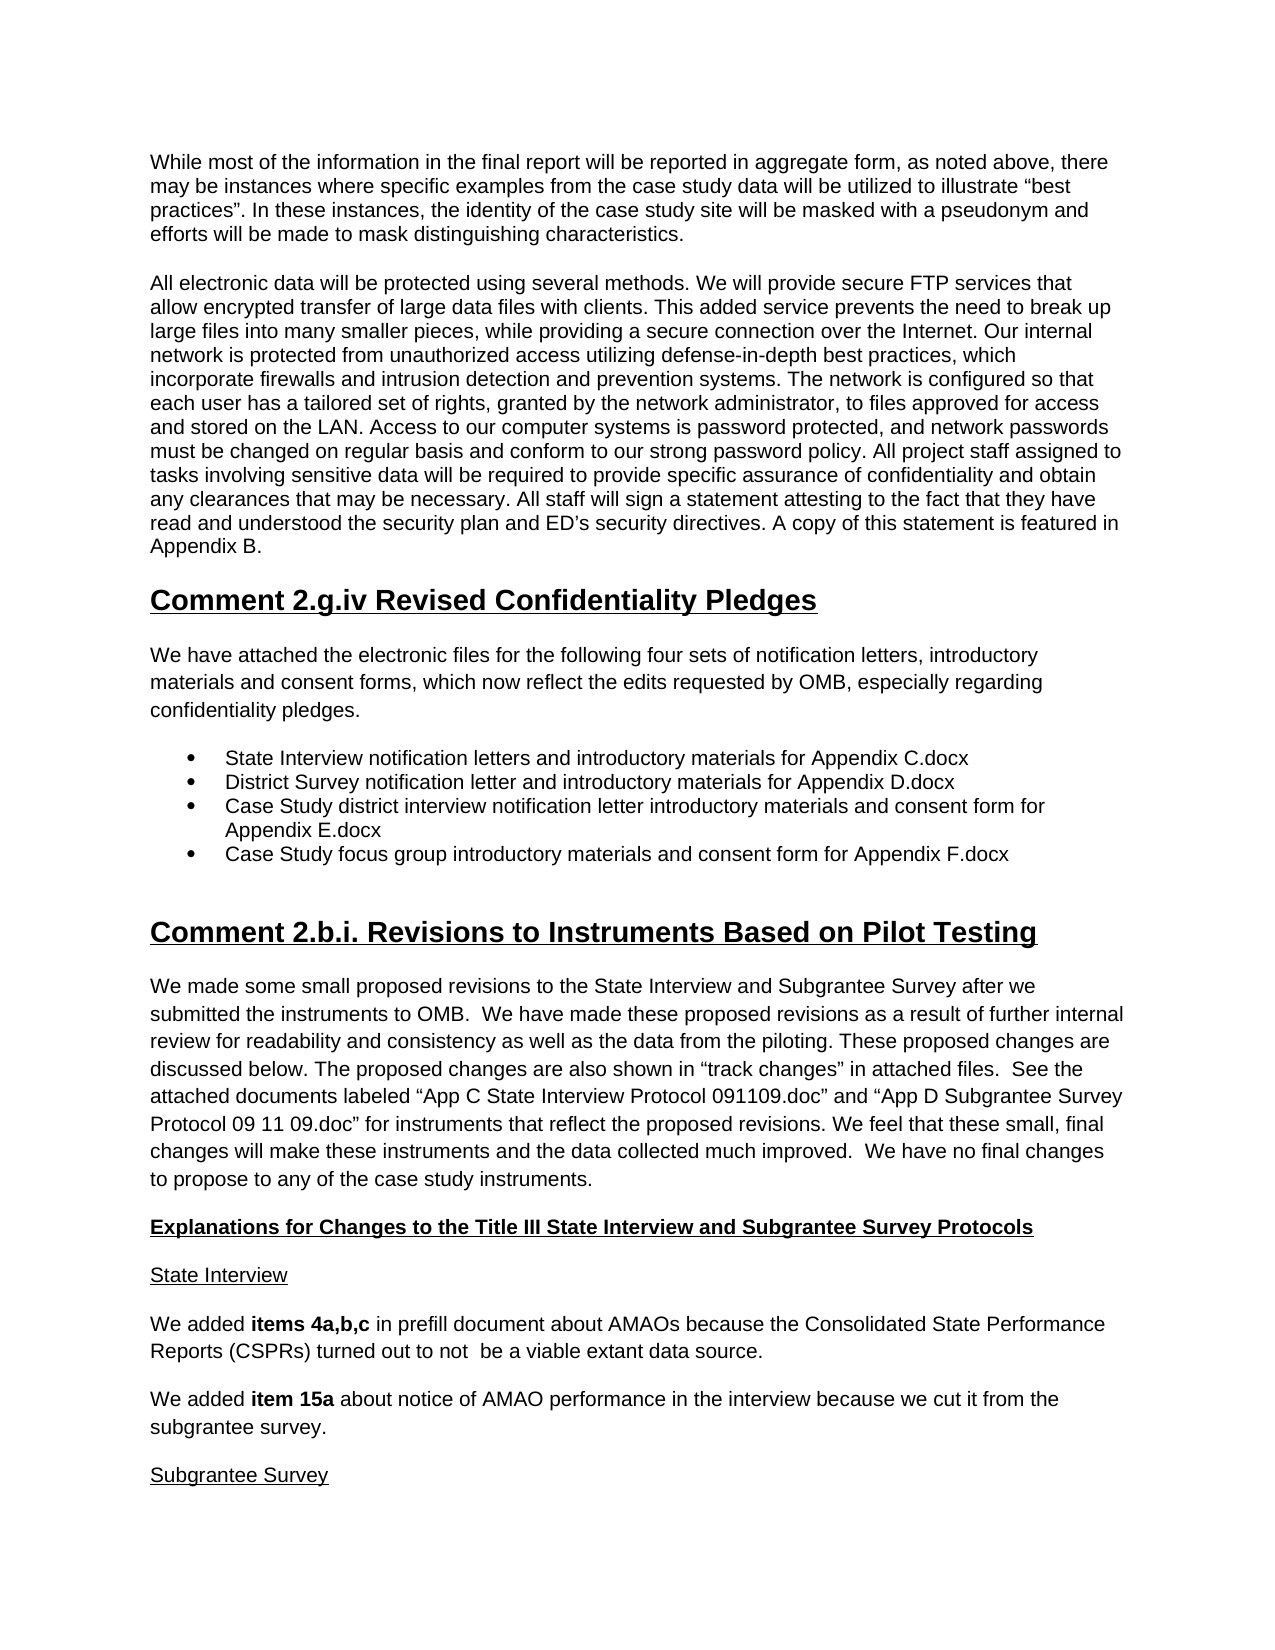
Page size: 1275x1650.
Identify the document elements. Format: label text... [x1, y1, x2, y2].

text We have attached the electronic files for the following four sets of notification letters, introductory materials and consent forms, which now reflect the edits requested by OMB, especially regarding confidentiality pledges. [150, 643, 1125, 722]
text All electronic data will be protected using several methods. We will provide secure FTP services that allow encrypted transfer of large data files with clients. This added service prevents the need to break up large files into many smaller pieces, while providing a secure connection over the Internet. Our internal network is protected from unauthorized access utilizing defense-in-depth best practices, which incorporate firewalls and intrusion detection and prevention systems. The network is configured so that each user has a tailored set of rights, granted by the network administrator, to files approved for access and stored on the LAN. Access to our computer systems is password protected, and network passwords must be changed on regular basis and conform to our strong password policy. All project staff assigned to tasks involving sensitive data will be required to provide specific assurance of confidentiality and obtain any clearances that may be necessary. All staff will sign a statement attesting to the fact that they have read and understood the security plan and ED’s security directives. A copy of this statement is featured in Appendix B. [150, 271, 1125, 558]
list District Survey notification letter and introductory materials for Appendix D.docx [187, 770, 1125, 794]
text We made some small proposed revisions to the State Interview and Subgrantee Survey after we submitted the instruments to OMB. We have made these proposed revisions as a result of further internal review for readability and consistency as well as the data from the piloting. These proposed changes are discussed below. The proposed changes are also shown in “track changes” in attached files. See the attached documents labeled “App C State Interview Protocol 091109.doc” and “App D Subgrantee Survey Protocol 09 11 09.doc” for instruments that reflect the proposed revisions. We feel that these small, final changes will make these instruments and the data collected much improved. We have no final changes to propose to any of the case study instruments. [150, 974, 1125, 1190]
list Case Study district interview notification letter introductory materials and consent form for Appendix E.docx [187, 794, 1125, 842]
text We added items 4a,b,c in prefill document about AMAOs because the Consolidated State Performance Reports (CSPRs) turned out to not be a viable extant data source. [150, 1311, 1125, 1363]
text Comment 2.g.iv Revised Confidentiality Pledges [150, 583, 1125, 617]
text State Interview [150, 1263, 1125, 1287]
text Comment 2.b.i. Revisions to Instruments Based on Pilot Testing [150, 914, 1125, 948]
text Explanations for Changes to the Title III State Interview and Subgrantee Survey Protocols [150, 1215, 1125, 1239]
text We added item 15a about notice of AMAO performance in the interview because we cut it from the subgrantee survey. [150, 1387, 1125, 1439]
list State Interview notification letters and introductory materials for Appendix C.docx [187, 746, 1125, 770]
text While most of the information in the final report will be reported in aggregate form, as noted above, there may be instances where specific examples from the case study data will be utilized to illustrate “best practices”. In these instances, the identity of the case study site will be masked with a pseudonym and efforts will be made to mask distinguishing characteristics. [150, 150, 1125, 246]
text Subgrantee Survey [150, 1463, 1125, 1487]
list Case Study focus group introductory materials and consent form for Appendix F.docx [187, 842, 1125, 866]
